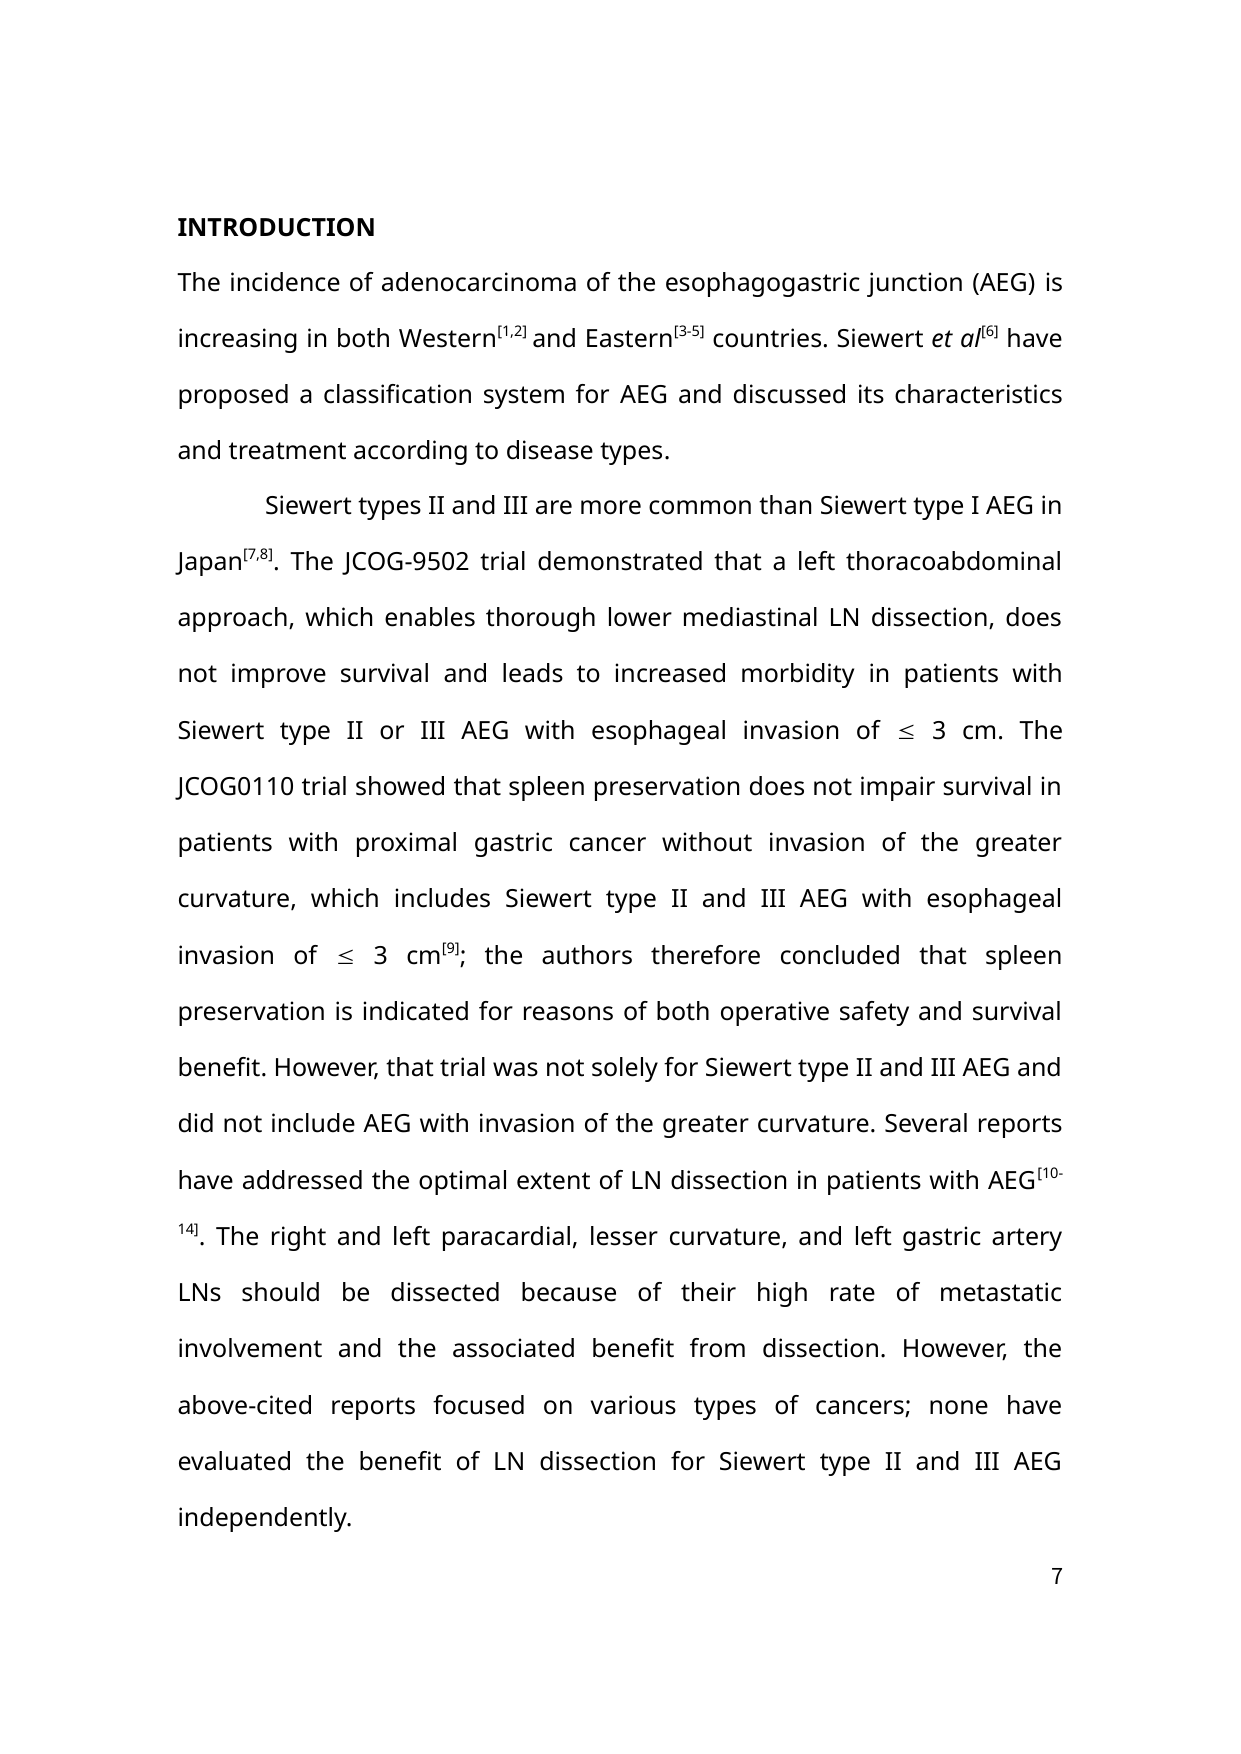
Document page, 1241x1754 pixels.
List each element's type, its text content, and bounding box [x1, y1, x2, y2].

text The incidence of adenocarcinoma of the esophagogastric junction (AEG) is increasing in both Western[1,2] and Eastern[3-5] countries. Siewert et al[6] have proposed a classification system for AEG and discussed its characteristics and treatment according to disease types. [177, 262, 1063, 469]
text Siewert types II and III are more common than Siewert type I AEG in Japan[7,8]. The JCOG-9502 trial demonstrated that a left thoracoabdominal approach, which enables thorough lower mediastinal LN dissection, does not improve survival and leads to increased morbidity in patients with Siewert type II or III AEG with esophageal invasion of 3 cm. The JCOG0110 trial showed that spleen preservation does not impair survival in patients with proximal gastric cancer without invasion of the greater curvature, which includes Siewert type II and III AEG with esophageal invasion of 3 cm[9]; the authors therefore concluded that spleen preservation is indicated for reasons of both operative safety and survival benefit. However, that trial was not solely for Siewert type II and III AEG and did not include AEG with invasion of the greater curvature. Several reports have addressed the optimal extent of LN dissection in patients with AEG[10-14]. The right and left paracardial, lesser curvature, and left gastric artery LNs should be dissected because of their high rate of metastatic involvement and the associated benefit from dissection. However, the above-cited reports focused on various types of cancers; none have evaluated the benefit of LN dissection for Siewert type II and III AEG independently. [177, 486, 1063, 1536]
text INTRODUCTION [177, 208, 1063, 246]
